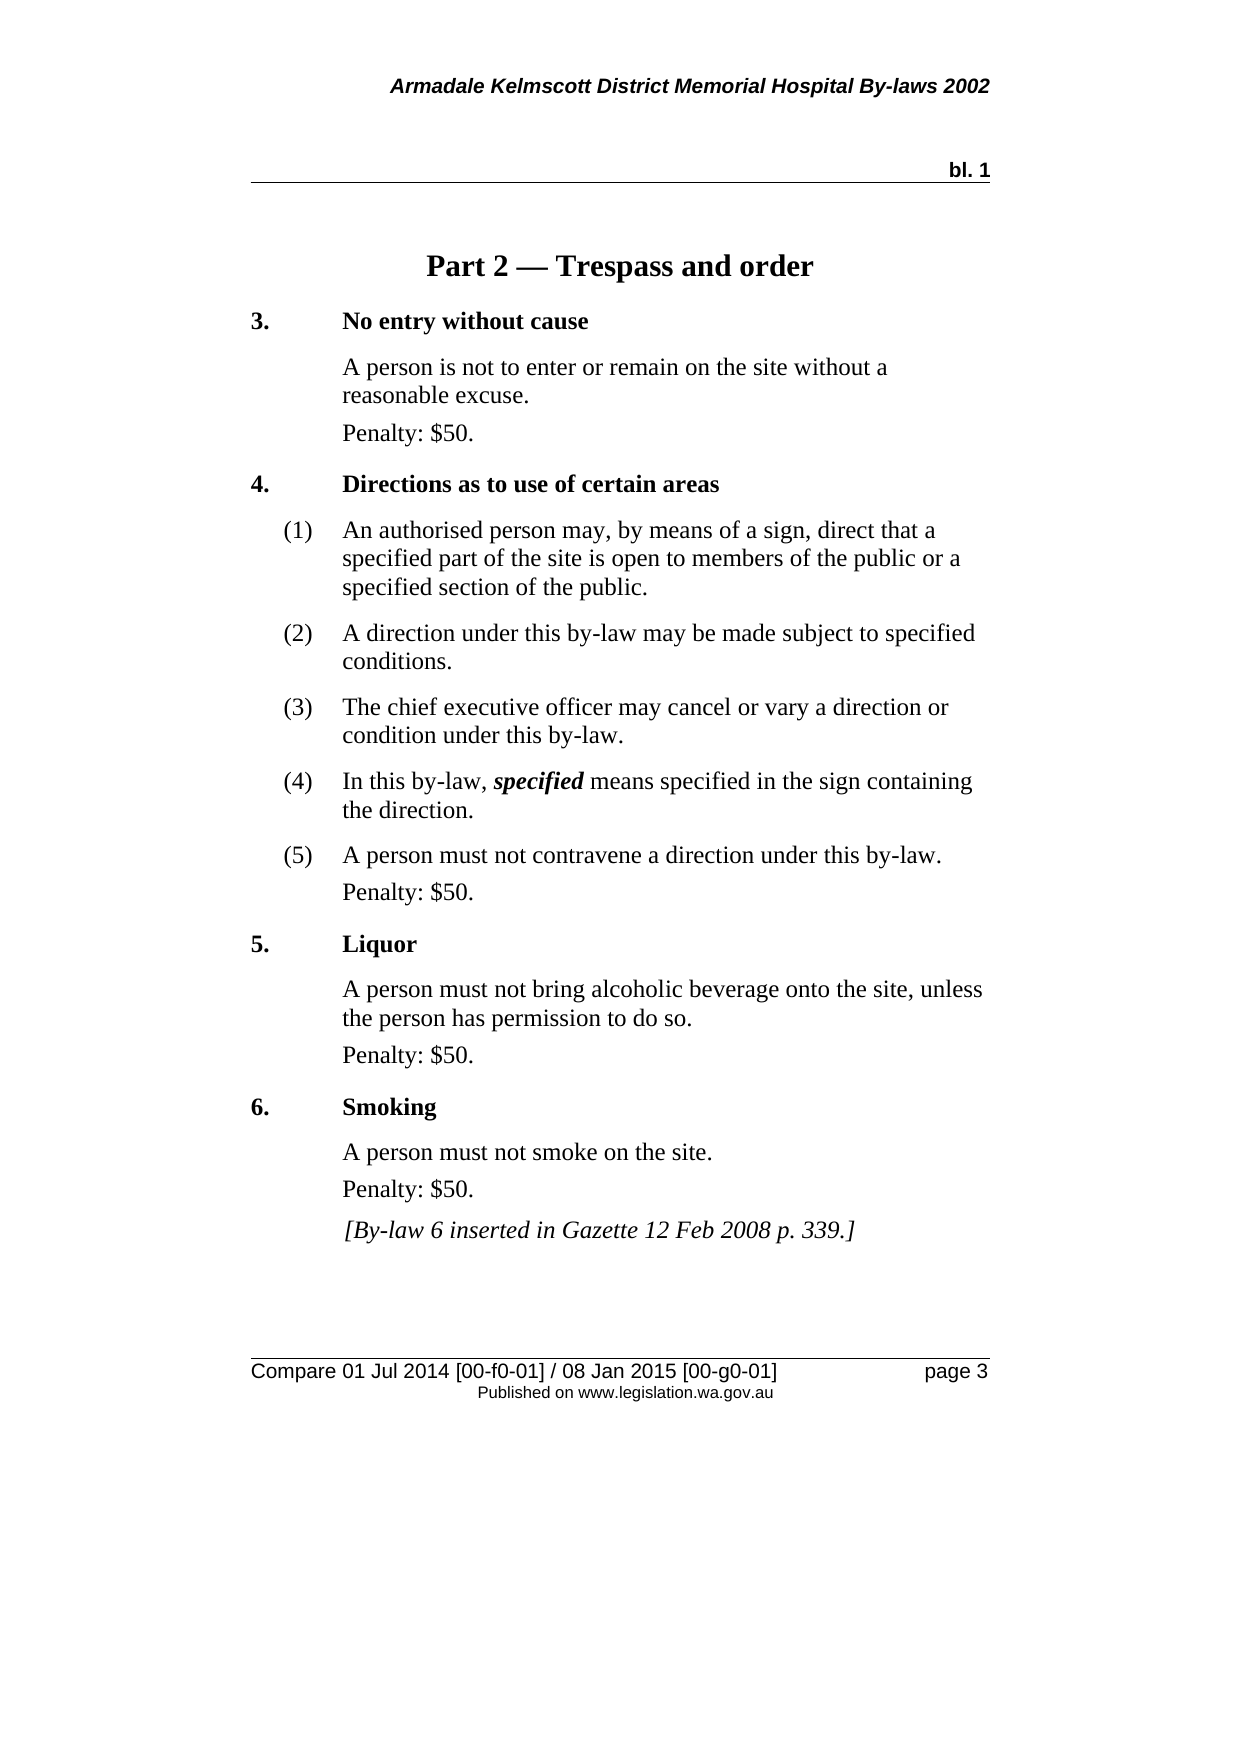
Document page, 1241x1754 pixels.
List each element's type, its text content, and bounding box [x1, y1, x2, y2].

text (1) An authorised person may, by means of a sign, direct that a specified part of the site is open to members of the public or a specified section of the public. [251, 515, 990, 601]
subtitle Part 2 — Trespass and order [251, 247, 990, 283]
text (2) A direction under this by-law may be made subject to specified conditions. [251, 618, 990, 675]
text (3) The chief executive officer may cancel or vary a direction or condition under this by-law. [251, 692, 990, 749]
text [By-law 6 inserted in Gazette 12 Feb 2008 p. 339.] [251, 1216, 990, 1244]
text A person is not to enter or remain on the site without a reasonable excuse. [251, 352, 990, 409]
text A person must not bring alcoholic beverage onto the site, unless the person has permission to do so. [251, 974, 990, 1032]
text Penalty: $50. [251, 877, 990, 906]
text (5) A person must not contravene a direction under this by-law. [251, 840, 990, 869]
subtitle 5. Liquor [251, 929, 990, 958]
subtitle 6. Smoking [251, 1092, 990, 1121]
text A person must not smoke on the site. [251, 1137, 990, 1166]
text (4) In this by-law, specified means specified in the sign containing the direction. [251, 766, 990, 823]
text Penalty: $50. [251, 1040, 990, 1069]
text Penalty: $50. [251, 1174, 990, 1203]
text Penalty: $50. [251, 418, 990, 446]
subtitle 4. Directions as to use of certain areas [251, 469, 990, 498]
subtitle 3. No entry without cause [251, 306, 990, 335]
